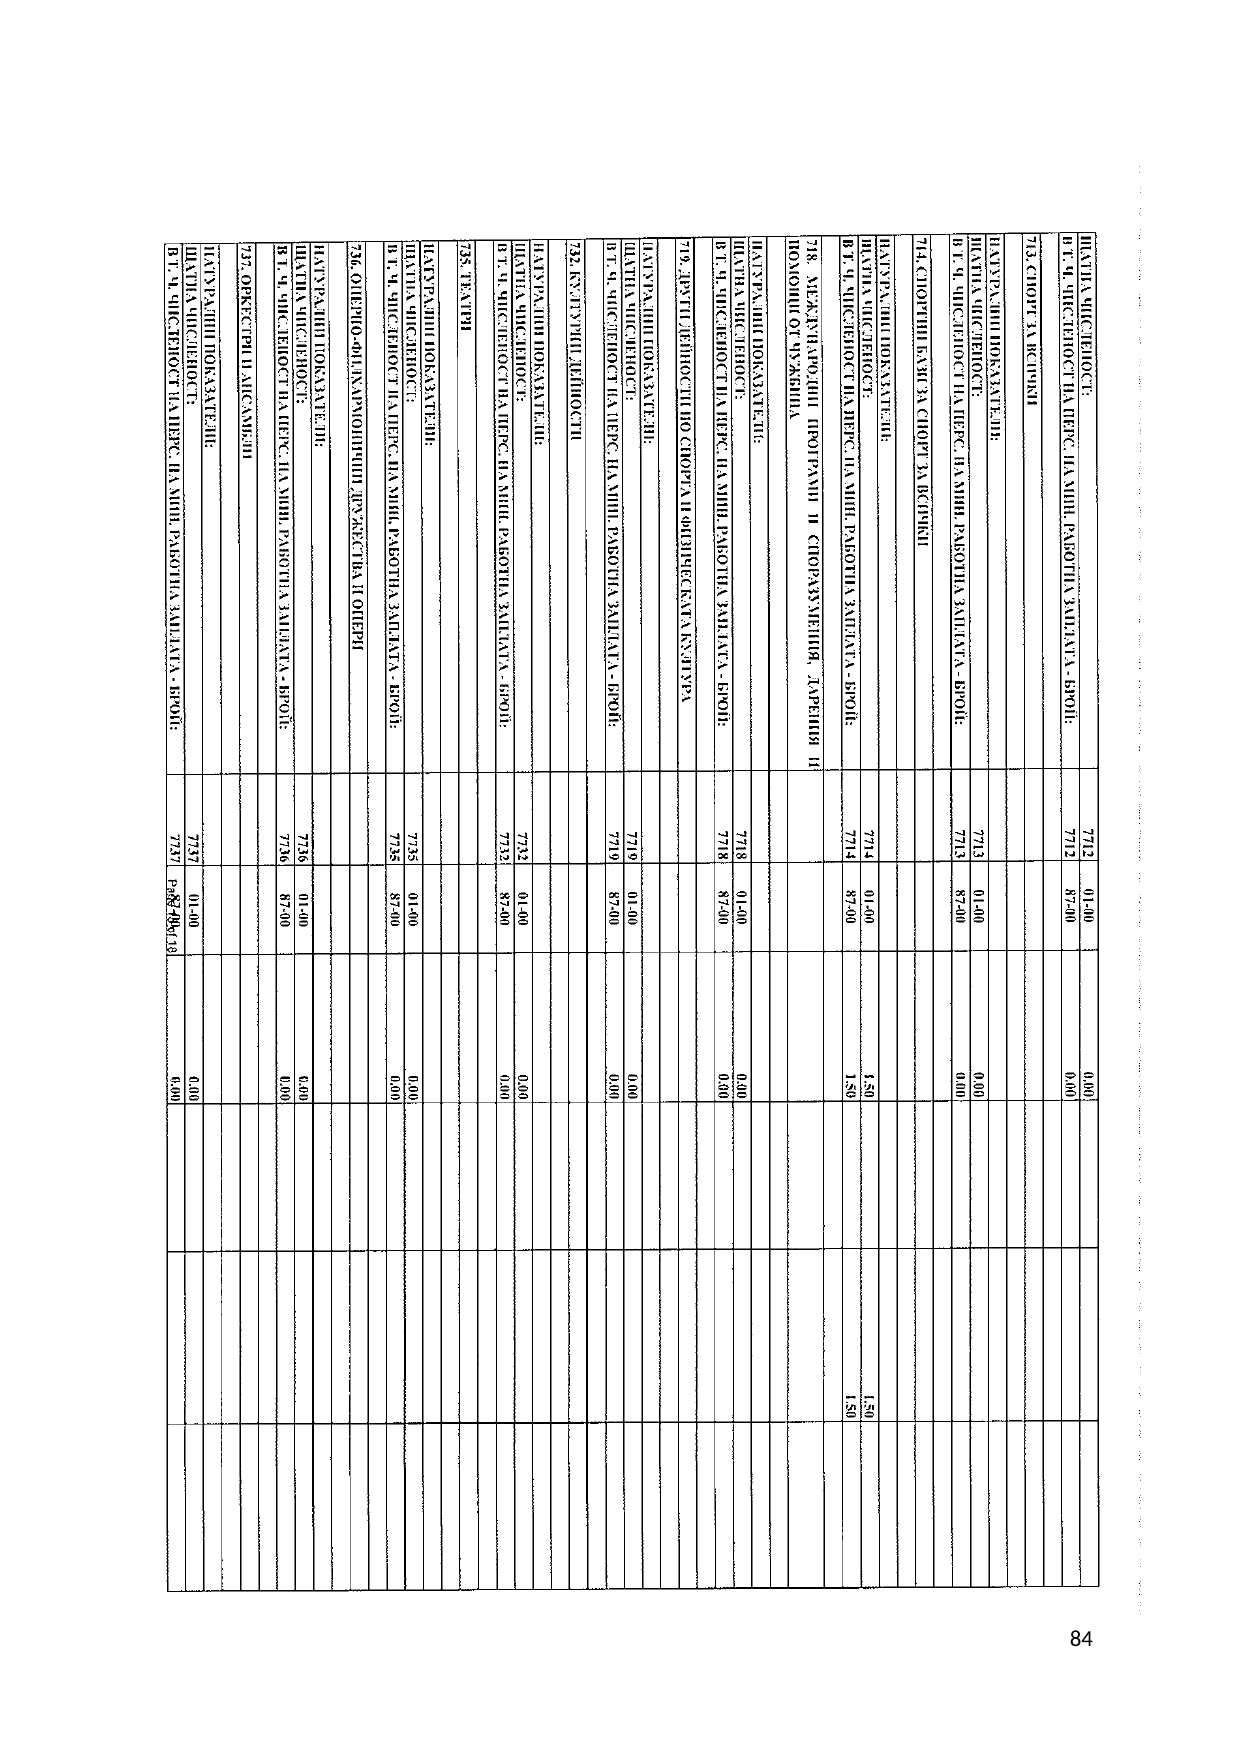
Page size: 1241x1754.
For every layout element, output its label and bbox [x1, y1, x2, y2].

picture [147, 147, 1239, 1622]
